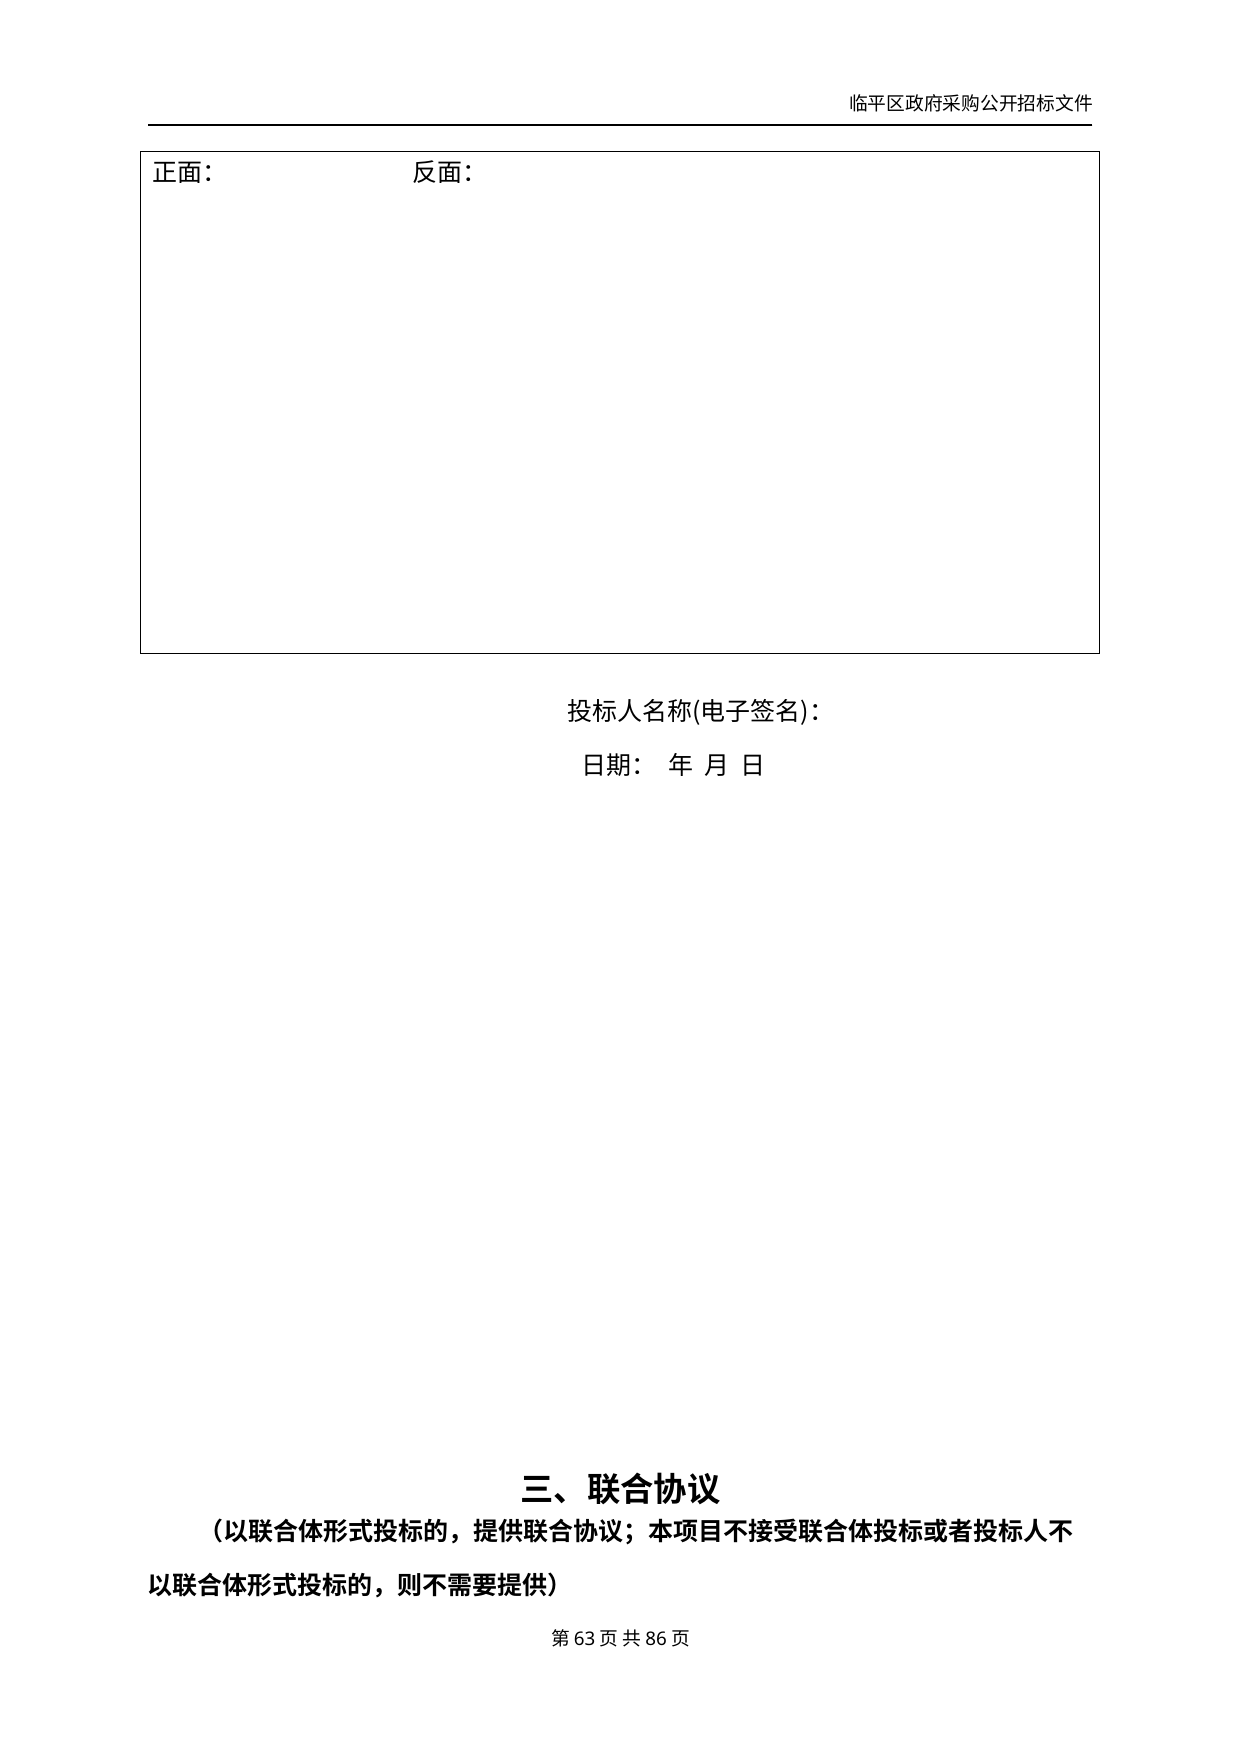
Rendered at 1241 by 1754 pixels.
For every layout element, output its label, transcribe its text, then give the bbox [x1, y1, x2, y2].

text （以联合体形式投标的，提供联合协议；本项目不接受联合体投标或者投标人不以联合体形式投标的，则不需要提供） [148, 1511, 1092, 1602]
text 日期： 年 月 日 [148, 746, 1092, 782]
table_header 正面： 反面： [141, 152, 1099, 652]
text 投标人名称(电子签名)： [148, 691, 1092, 728]
text 三、联合协议 [148, 1463, 1092, 1511]
